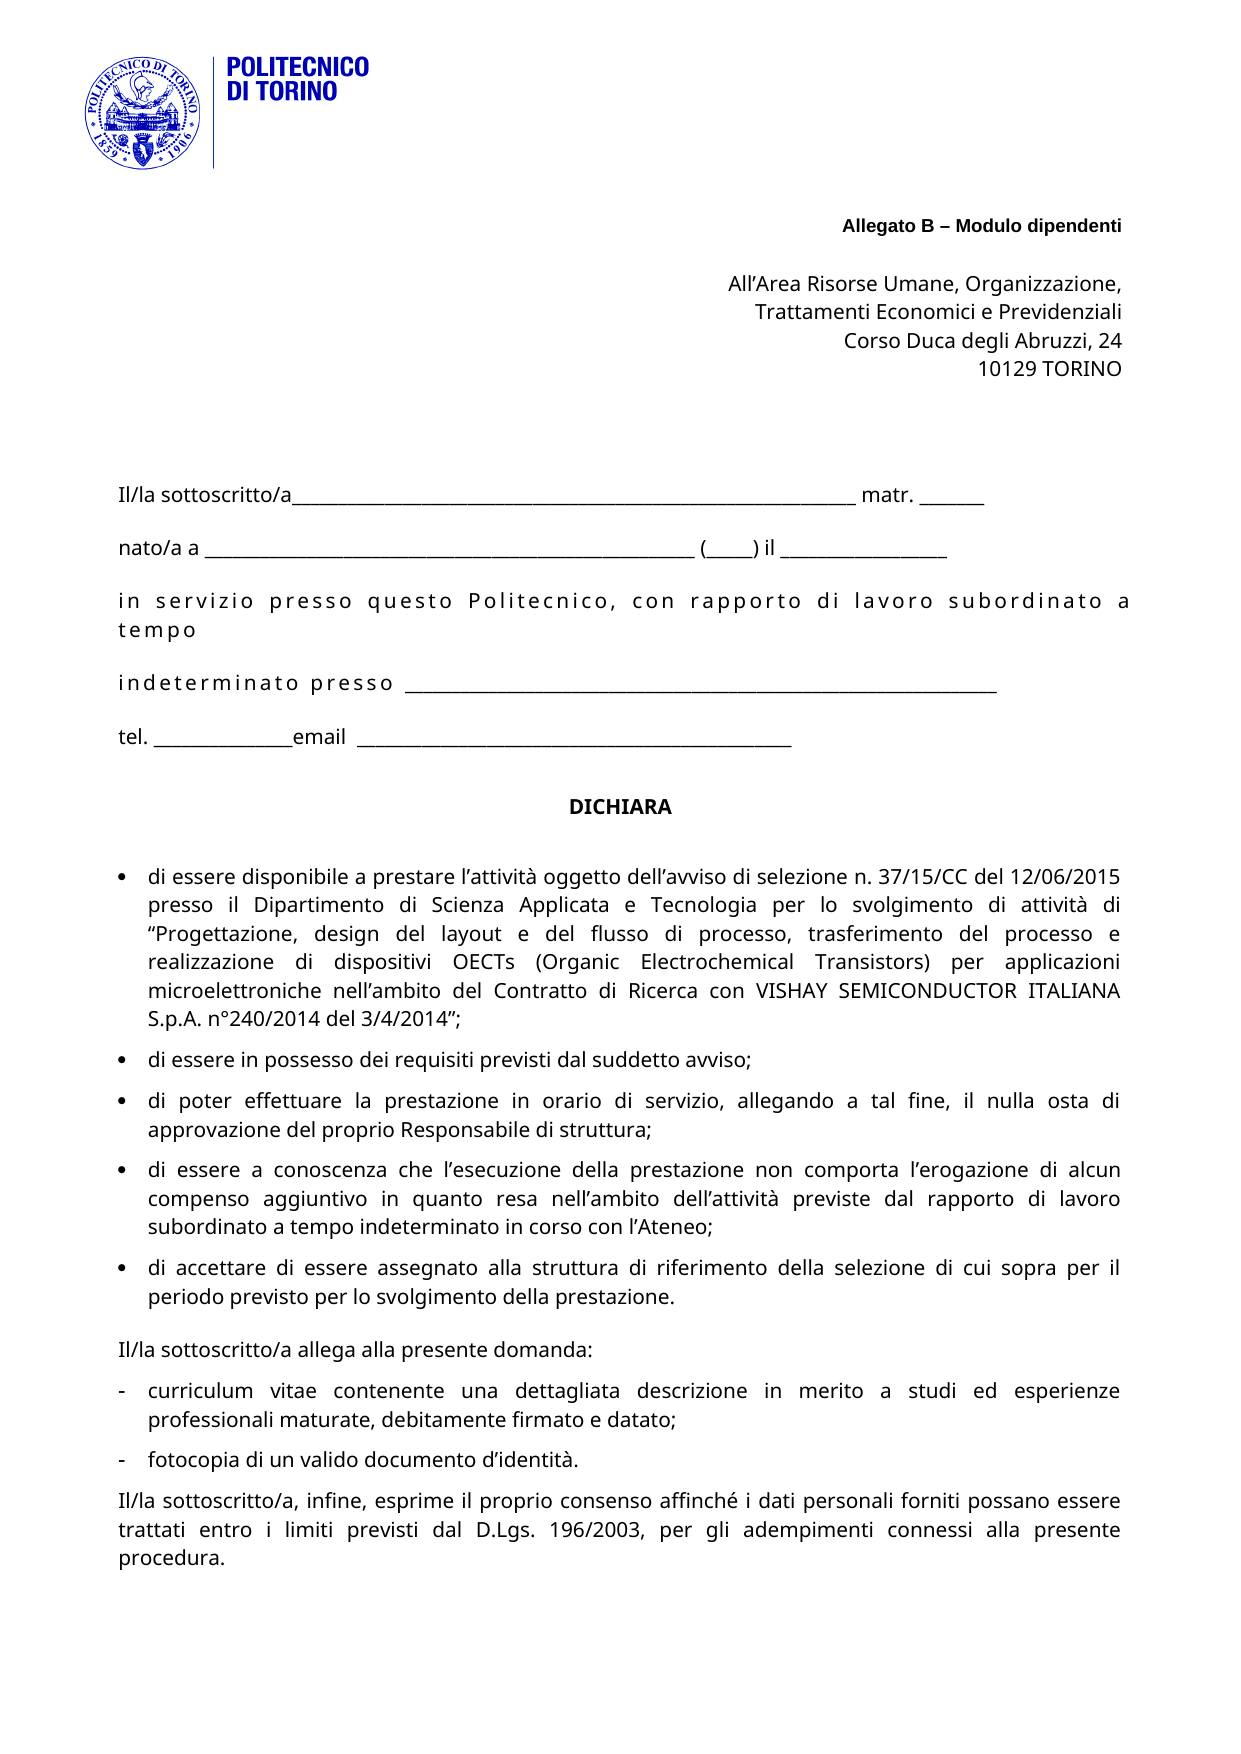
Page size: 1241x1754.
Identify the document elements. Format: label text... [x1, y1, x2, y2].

text Trattamenti Economici e Previdenziali [591, 297, 1122, 326]
list curriculum vitae contenente una dettagliata descrizione in merito a studi ed esperienze professionali maturate, debitamente firmato e datato; [118, 1376, 1122, 1433]
text indeterminato presso ________________________________________________________________ [118, 668, 1122, 697]
list di poter effettuare la prestazione in orario di servizio, allegando a tal fine, il nulla osta di approvazione del proprio Responsabile di struttura; [118, 1086, 1122, 1143]
text Il/la sottoscritto/a allega alla presente domanda: [118, 1335, 1122, 1364]
list di essere a conoscenza che l’esecuzione della prestazione non comporta l’erogazione di alcun compenso aggiuntivo in quanto resa nell’ambito dell’attività previste dal rapporto di lavoro subordinato a tempo indeterminato in corso con l’Ateneo; [118, 1156, 1122, 1241]
text DICHIARA [118, 792, 1122, 821]
list di accettare di essere assegnato alla struttura di riferimento della selezione di cui sopra per il periodo previsto per lo svolgimento della prestazione. [118, 1253, 1122, 1310]
list fotocopia di un valido documento d’identità. [118, 1446, 1122, 1474]
text Corso Duca degli Abruzzi, 24 [591, 326, 1122, 354]
text All’Area Risorse Umane, Organizzazione, [591, 269, 1122, 297]
text Il/la sottoscritto/a, infine, esprime il proprio consenso affinché i dati personali forniti possano essere trattati entro i limiti previsti dal D.Lgs. 196/2003, per gli adempimenti connessi alla presente procedura. [118, 1487, 1122, 1572]
list di essere disponibile a prestare l’attività oggetto dell’avviso di selezione n. 37/15/CC del 12/06/2015 presso il Dipartimento di Scienza Applicata e Tecnologia per lo svolgimento di attività di “Progettazione, design del layout e del flusso di processo, trasferimento del processo e realizzazione di dispositivi OECTs (Organic Electrochemical Transistors) per applicazioni microelettroniche nell’ambito del Contratto di Ricerca con VISHAY SEMICONDUCTOR ITALIANA S.p.A. n°240/2014 del 3/4/2014”; [118, 862, 1122, 1033]
list di essere in possesso dei requisiti previsti dal suddetto avviso; [118, 1045, 1122, 1074]
text nato/a a _____________________________________________________ (_____) il __________________ [118, 533, 1122, 562]
text 10129 TORINO [591, 354, 1122, 383]
text tel. _______________email _______________________________________________ [118, 722, 1122, 750]
text Il/la sottoscritto/a_____________________________________________________________ matr. _______ [118, 480, 1122, 508]
text in servizio presso questo Politecnico, con rapporto di lavoro subordinato a tempo [118, 587, 1131, 643]
picture [80, 52, 374, 174]
